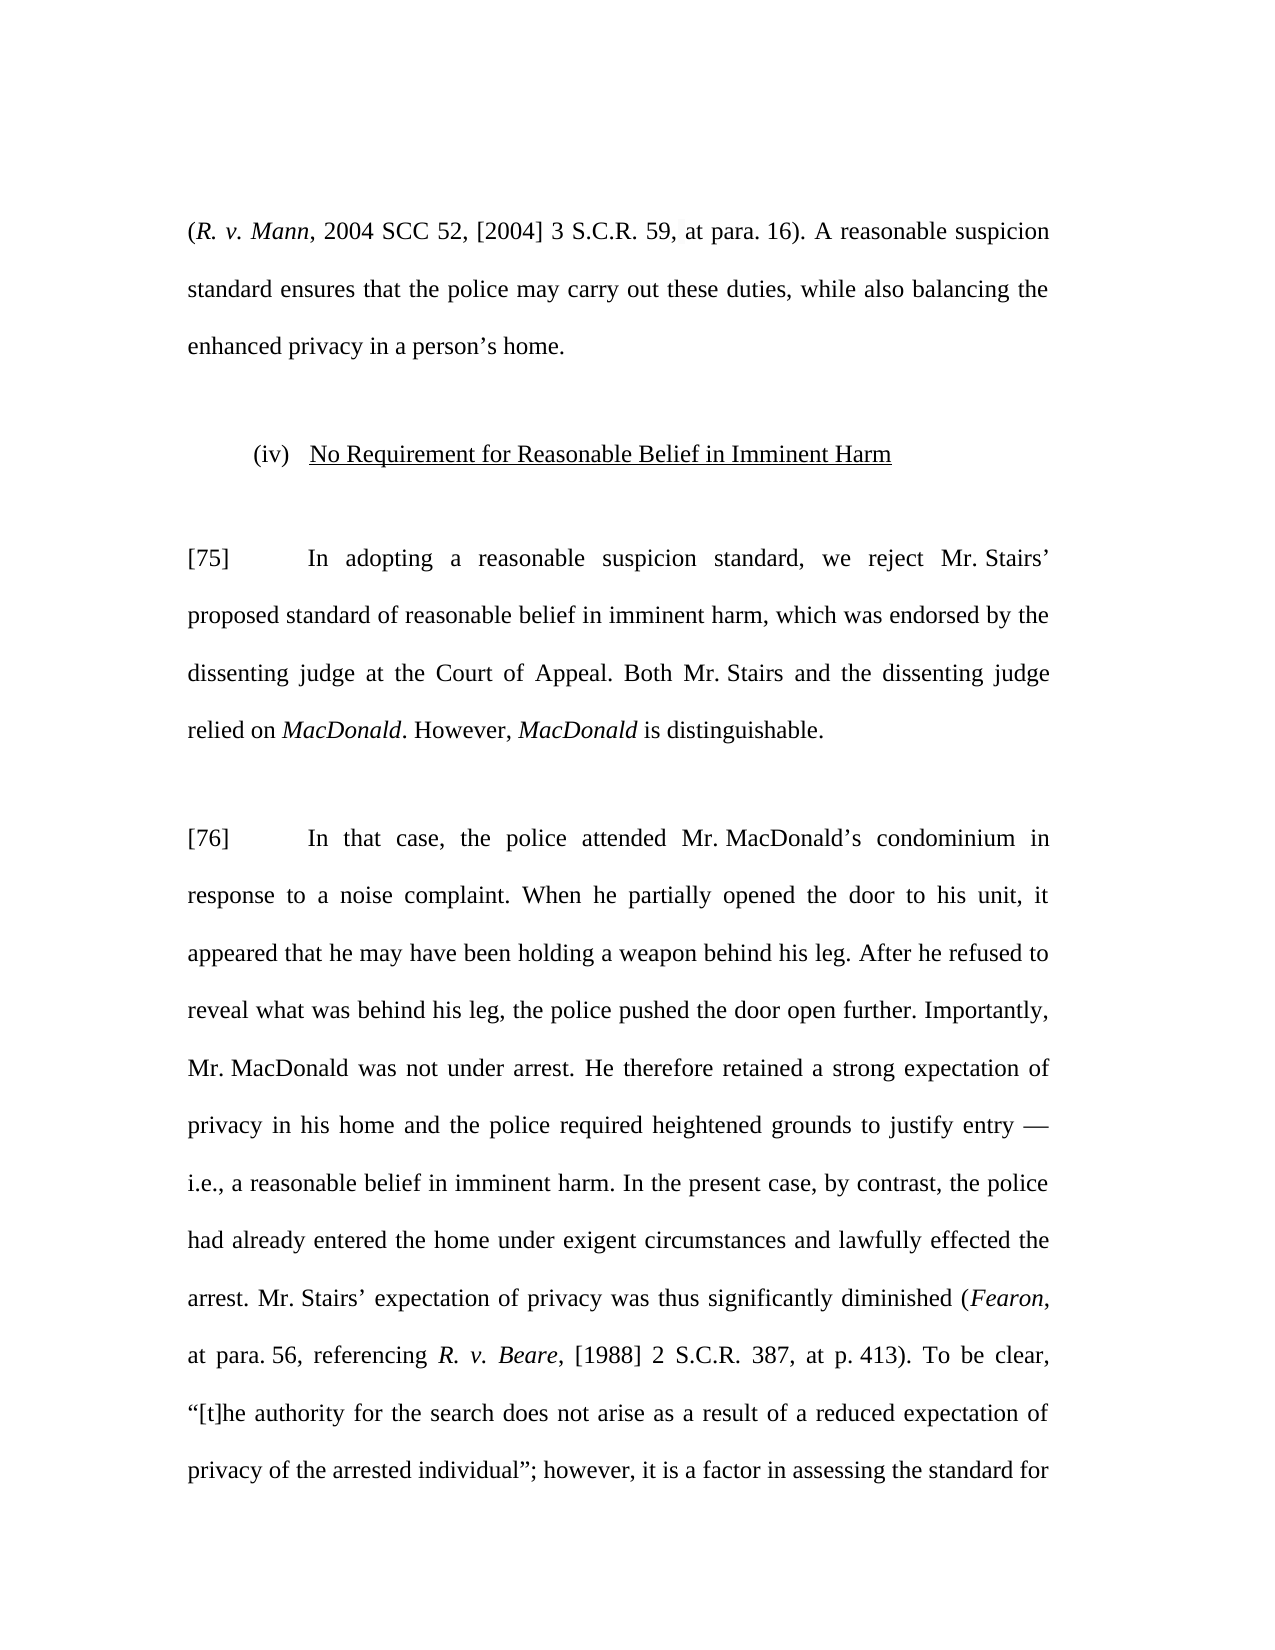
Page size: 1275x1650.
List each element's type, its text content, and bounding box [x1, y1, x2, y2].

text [187, 216, 1050, 360]
title No Requirement for Reasonable Belief in Imminent Harm [253, 439, 1050, 468]
text In adopting a reasonable suspicion standard, we reject Mr. Stairs’ proposed standard of reasonable belief in imminent harm, which was endorsed by the dissenting judge at the Court of Appeal. Both Mr. Stairs and the dissenting judge relied on MacDonald. However, MacDonald is distinguishable. [187, 543, 1050, 744]
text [187, 823, 1050, 1484]
